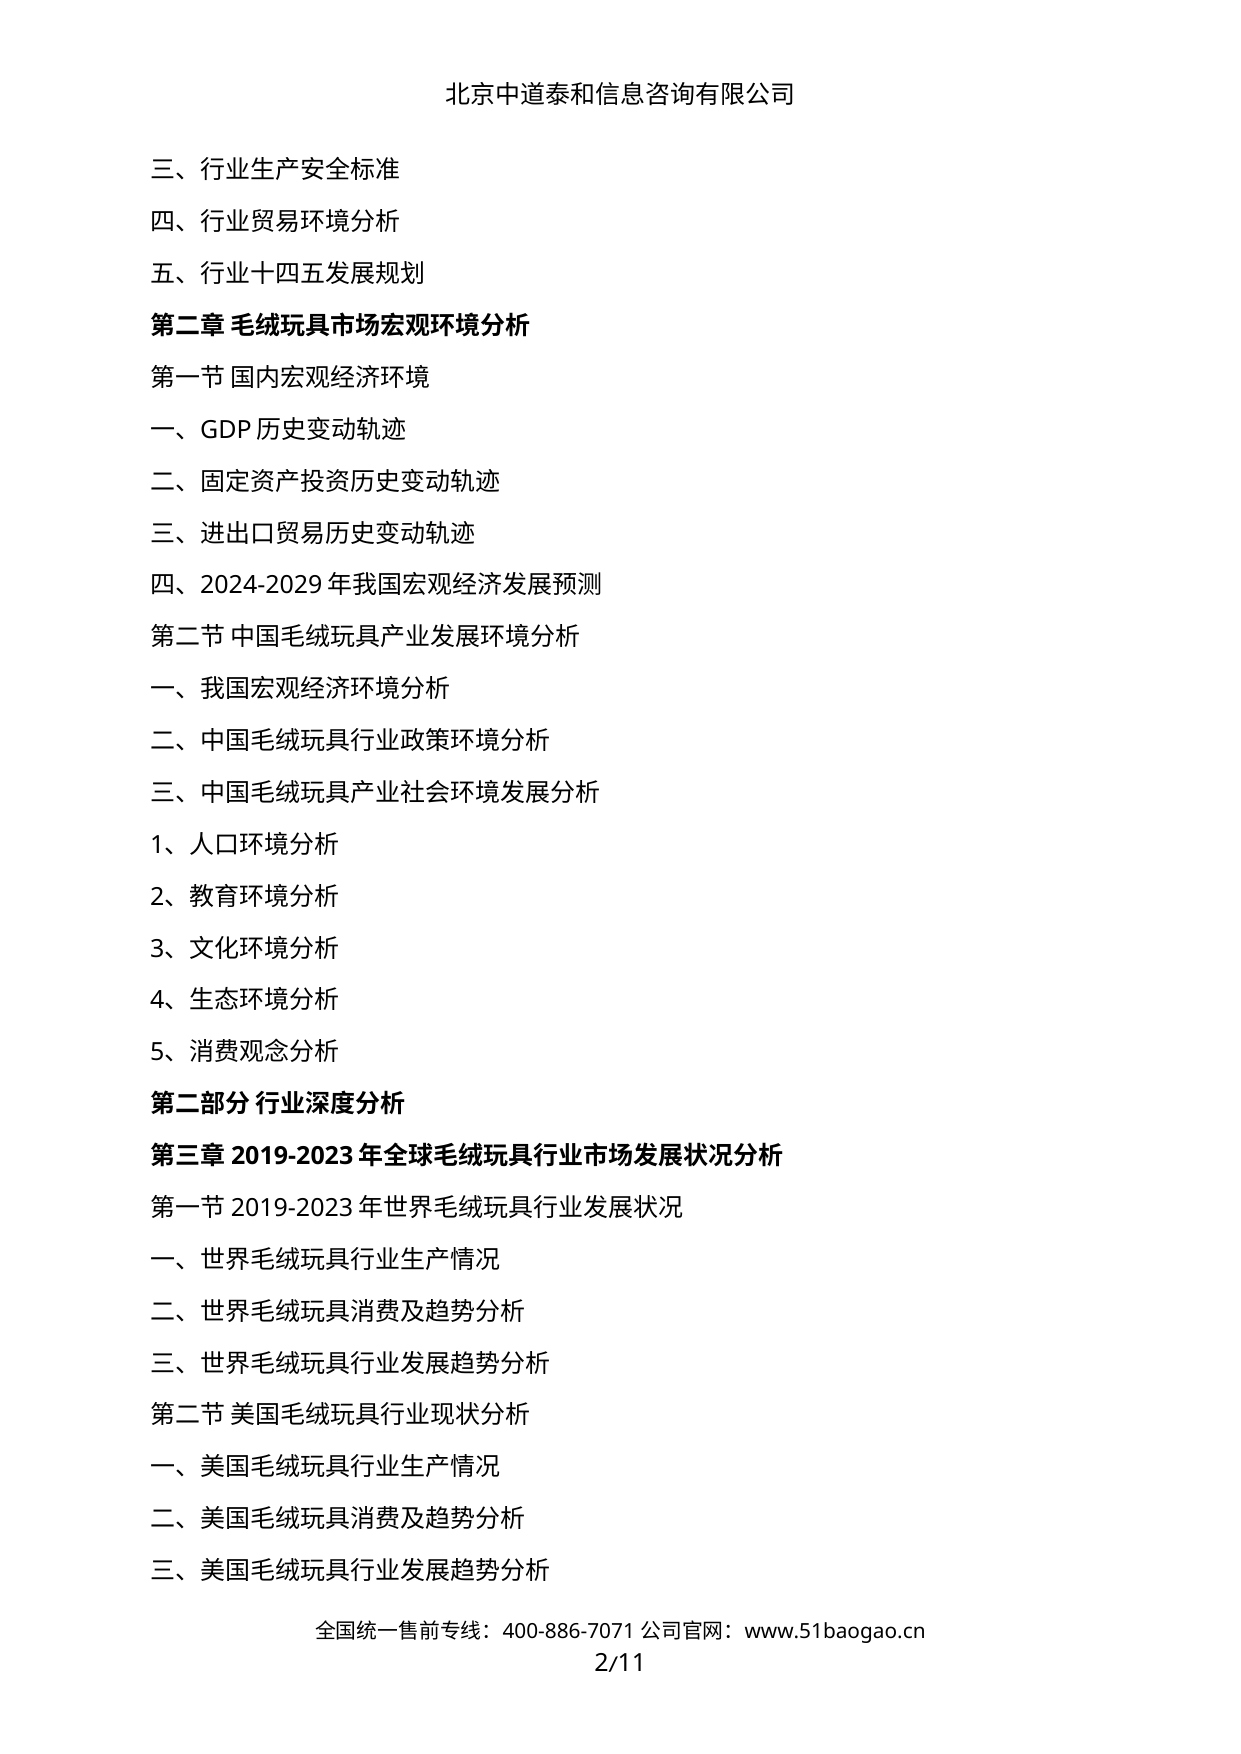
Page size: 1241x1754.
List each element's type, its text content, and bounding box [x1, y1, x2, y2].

text 三、美国毛绒玩具行业发展趋势分析 [150, 1551, 1090, 1587]
text 三、进出口贸易历史变动轨迹 [150, 513, 1090, 549]
text 第二节 中国毛绒玩具产业发展环境分析 [150, 617, 1090, 653]
text 2、教育环境分析 [150, 876, 1090, 912]
text 第一节 国内宏观经济环境 [150, 357, 1090, 394]
text 一、我国宏观经济环境分析 [150, 669, 1090, 705]
text 三、中国毛绒玩具产业社会环境发展分析 [150, 772, 1090, 809]
text 3、文化环境分析 [150, 928, 1090, 964]
text 一、美国毛绒玩具行业生产情况 [150, 1447, 1090, 1483]
text 三、行业生产安全标准 [150, 150, 1090, 186]
text 五、行业十四五发展规划 [150, 254, 1090, 290]
text 二、固定资产投资历史变动轨迹 [150, 461, 1090, 497]
text 第一节 2019-2023年世界毛绒玩具行业发展状况 [150, 1187, 1090, 1224]
text 四、行业贸易环境分析 [150, 202, 1090, 238]
text 二、美国毛绒玩具消费及趋势分析 [150, 1499, 1090, 1535]
text 4、生态环境分析 [150, 980, 1090, 1016]
text 第二部分 行业深度分析 [150, 1084, 1090, 1120]
text 二、世界毛绒玩具消费及趋势分析 [150, 1291, 1090, 1327]
text 5、消费观念分析 [150, 1032, 1090, 1068]
text 1、人口环境分析 [150, 824, 1090, 861]
text 第三章 2019-2023年全球毛绒玩具行业市场发展状况分析 [150, 1136, 1090, 1172]
text 二、中国毛绒玩具行业政策环境分析 [150, 721, 1090, 757]
text 第二章 毛绒玩具市场宏观环境分析 [150, 306, 1090, 342]
text 一、世界毛绒玩具行业生产情况 [150, 1239, 1090, 1276]
text 四、2024-2029年我国宏观经济发展预测 [150, 565, 1090, 601]
text 一、GDP历史变动轨迹 [150, 409, 1090, 446]
text 第二节 美国毛绒玩具行业现状分析 [150, 1395, 1090, 1431]
text 三、世界毛绒玩具行业发展趋势分析 [150, 1343, 1090, 1379]
